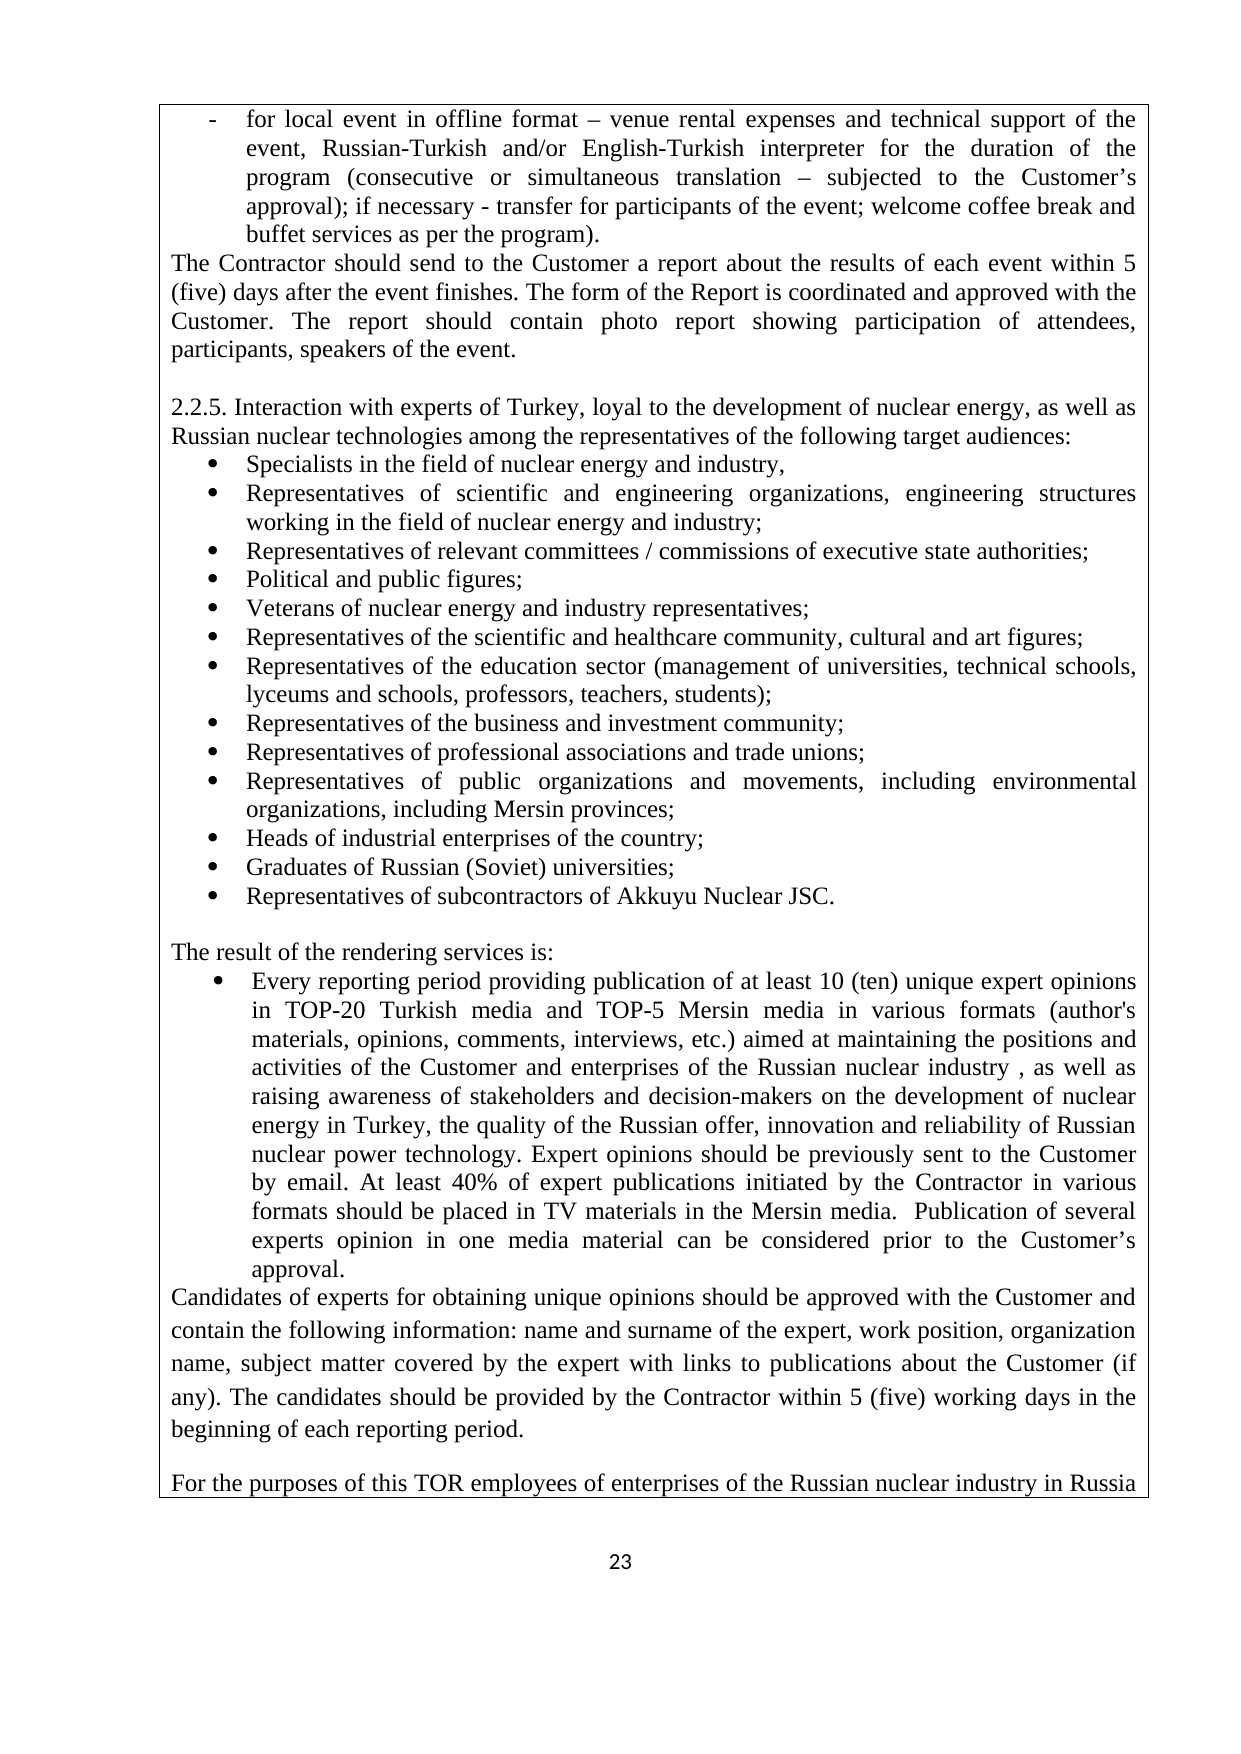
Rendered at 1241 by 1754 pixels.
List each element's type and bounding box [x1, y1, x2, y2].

table_cell [160, 105, 1148, 1497]
